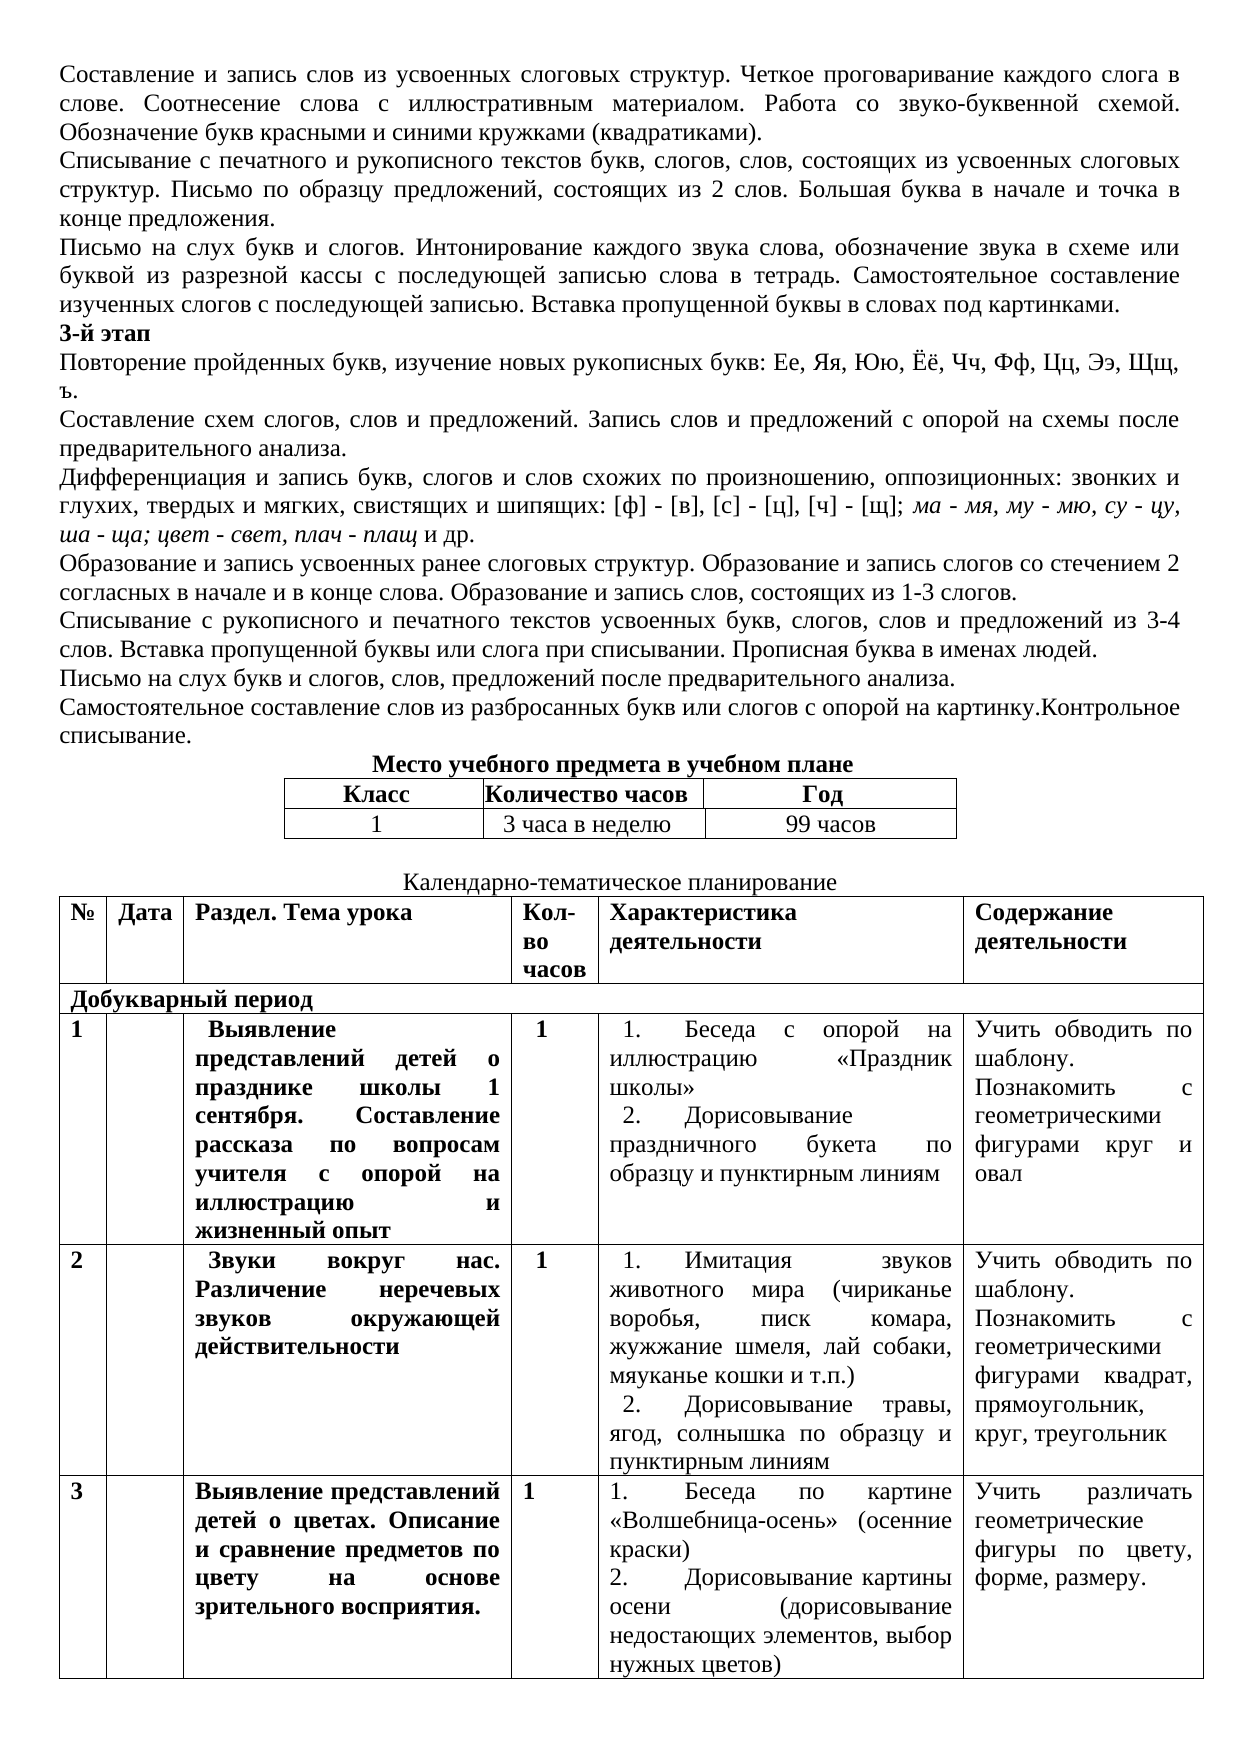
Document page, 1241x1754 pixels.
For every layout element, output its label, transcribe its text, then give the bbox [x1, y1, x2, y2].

table_cell [107, 1476, 183, 1677]
text Письмо на слух букв и слогов, слов, предложений после предварительного анализа. [59, 663, 1181, 692]
table_cell 1 [512, 1014, 598, 1244]
table_cell Звуки вокруг нас. Различение неречевых звуков окружающей действительности [184, 1245, 511, 1475]
table_cell 99 часов [706, 809, 956, 837]
text Списывание с рукописного и печатного текстов усвоенных букв, слогов, слов и предложений из 3-4 слов. Вставка пропущенной буквы или слога при списывании. Прописная буква в именах людей. [59, 605, 1181, 663]
table_cell 3 [60, 1476, 106, 1677]
table_cell Выявление представлений детей о цветах. Описание и сравнение предметов по цвету на основе зрительного восприятия. [184, 1476, 511, 1677]
table_cell [107, 1014, 183, 1244]
table_cell Беседа с опорой на иллюстрацию «Праздник школы» Дорисовывание праздничного букета по образцу и пунктирным линиям [599, 1014, 963, 1244]
text Письмо на слух букв и слогов. Интонирование каждого звука слова, обозначение звука в схеме или буквой из разрезной кассы с последующей записью слова в тетрадь. Самостоятельное составление изученных слогов с последующей записью. Вставка пропущенной буквы в словах под картинками. [59, 232, 1181, 318]
table_header Кол-во часов [512, 897, 598, 983]
text Составление и запись слов из усвоенных слоговых структур. Четкое проговаривание каждого слога в слове. Соотнесение слова с иллюстративным материалом. Работа со звуко-буквенной схемой. Обозначение букв красными и синими кружками (квадратиками). [59, 59, 1181, 145]
table_cell 2 [60, 1245, 106, 1475]
table_header Дата [107, 897, 183, 983]
table_header Класс [285, 779, 483, 808]
table_header Количество часов [484, 779, 703, 808]
table_cell Добукварный период [60, 984, 1203, 1013]
text Составление схем слогов, слов и предложений. Запись слов и предложений с опорой на схемы после предварительного анализа. [59, 404, 1181, 462]
table_cell 1 [512, 1245, 598, 1475]
table_cell 1 [512, 1476, 598, 1677]
table_header № [60, 897, 106, 983]
table_header Содержание деятельности [964, 897, 1203, 983]
table_cell [107, 1245, 183, 1475]
table_header Раздел. Тема урока [184, 897, 511, 983]
text Повторение пройденных букв, изучение новых рукописных букв: Ее, Яя, Юю, Ёё, Чч, Фф, Цц, Ээ, Щщ, ъ. [59, 347, 1181, 404]
table_header Характеристика деятельности [599, 897, 963, 983]
text Образование и запись усвоенных ранее слоговых структур. Образование и запись слогов со стечением 2 согласных в начале и в конце слова. Образование и запись слов, состоящих из 1-3 слогов. [59, 548, 1181, 605]
text Дифференциация и запись букв, слогов и слов схожих по произношению, оппозиционных: звонких и глухих, твердых и мягких, свистящих и шипящих: [ф] - [в], [с] - [ц], [ч] - [щ]; ма - мя, му - мю, су - цу, ша - ща; цвет - свет, плач - плащ и др. [59, 462, 1181, 548]
text Календарно-тематическое планирование [59, 867, 1181, 896]
table_cell Учить обводить по шаблону. Познакомить с геометрическими фигурами квадрат, прямоугольник, круг, треугольник [964, 1245, 1203, 1475]
table_cell 1 [60, 1014, 106, 1244]
table_cell 3 часа в неделю [484, 809, 705, 837]
text Самостоятельное составление слов из разбросанных букв или слогов с опорой на картинку.Контрольное списывание. [59, 692, 1181, 749]
table_cell Выявление представлений детей о празднике школы 1 сентября. Составление рассказа по вопросам учителя с опорой на иллюстрацию и жизненный опыт [184, 1014, 511, 1244]
table_cell Учить различать геометрические фигуры по цвету, форме, размеру. [964, 1476, 1203, 1677]
table_cell Имитация звуков животного мира (чириканье воробья, писк комара, жужжание шмеля, лай собаки, мяуканье кошки и т.п.) Дорисовывание травы, ягод, солнышка по образцу и пунктирным линиям [599, 1245, 963, 1475]
table_header Год [704, 779, 956, 808]
text 3-й этап [59, 318, 1181, 347]
text Списывание с печатного и рукописного текстов букв, слогов, слов, состоящих из усвоенных слоговых структур. Письмо по образцу предложений, состоящих из 2 слов. Большая буква в начале и точка в конце предложения. [59, 145, 1181, 232]
text Место учебного предмета в учебном плане [44, 749, 1181, 778]
table_cell Учить обводить по шаблону. Познакомить с геометрическими фигурами круг и овал [964, 1014, 1203, 1244]
table_cell Беседа по картине «Волшебница-осень» (осенние краски) Дорисовывание картины осени (дорисовывание недостающих элементов, выбор нужных цветов) [599, 1476, 963, 1677]
table_cell 1 [285, 809, 483, 837]
